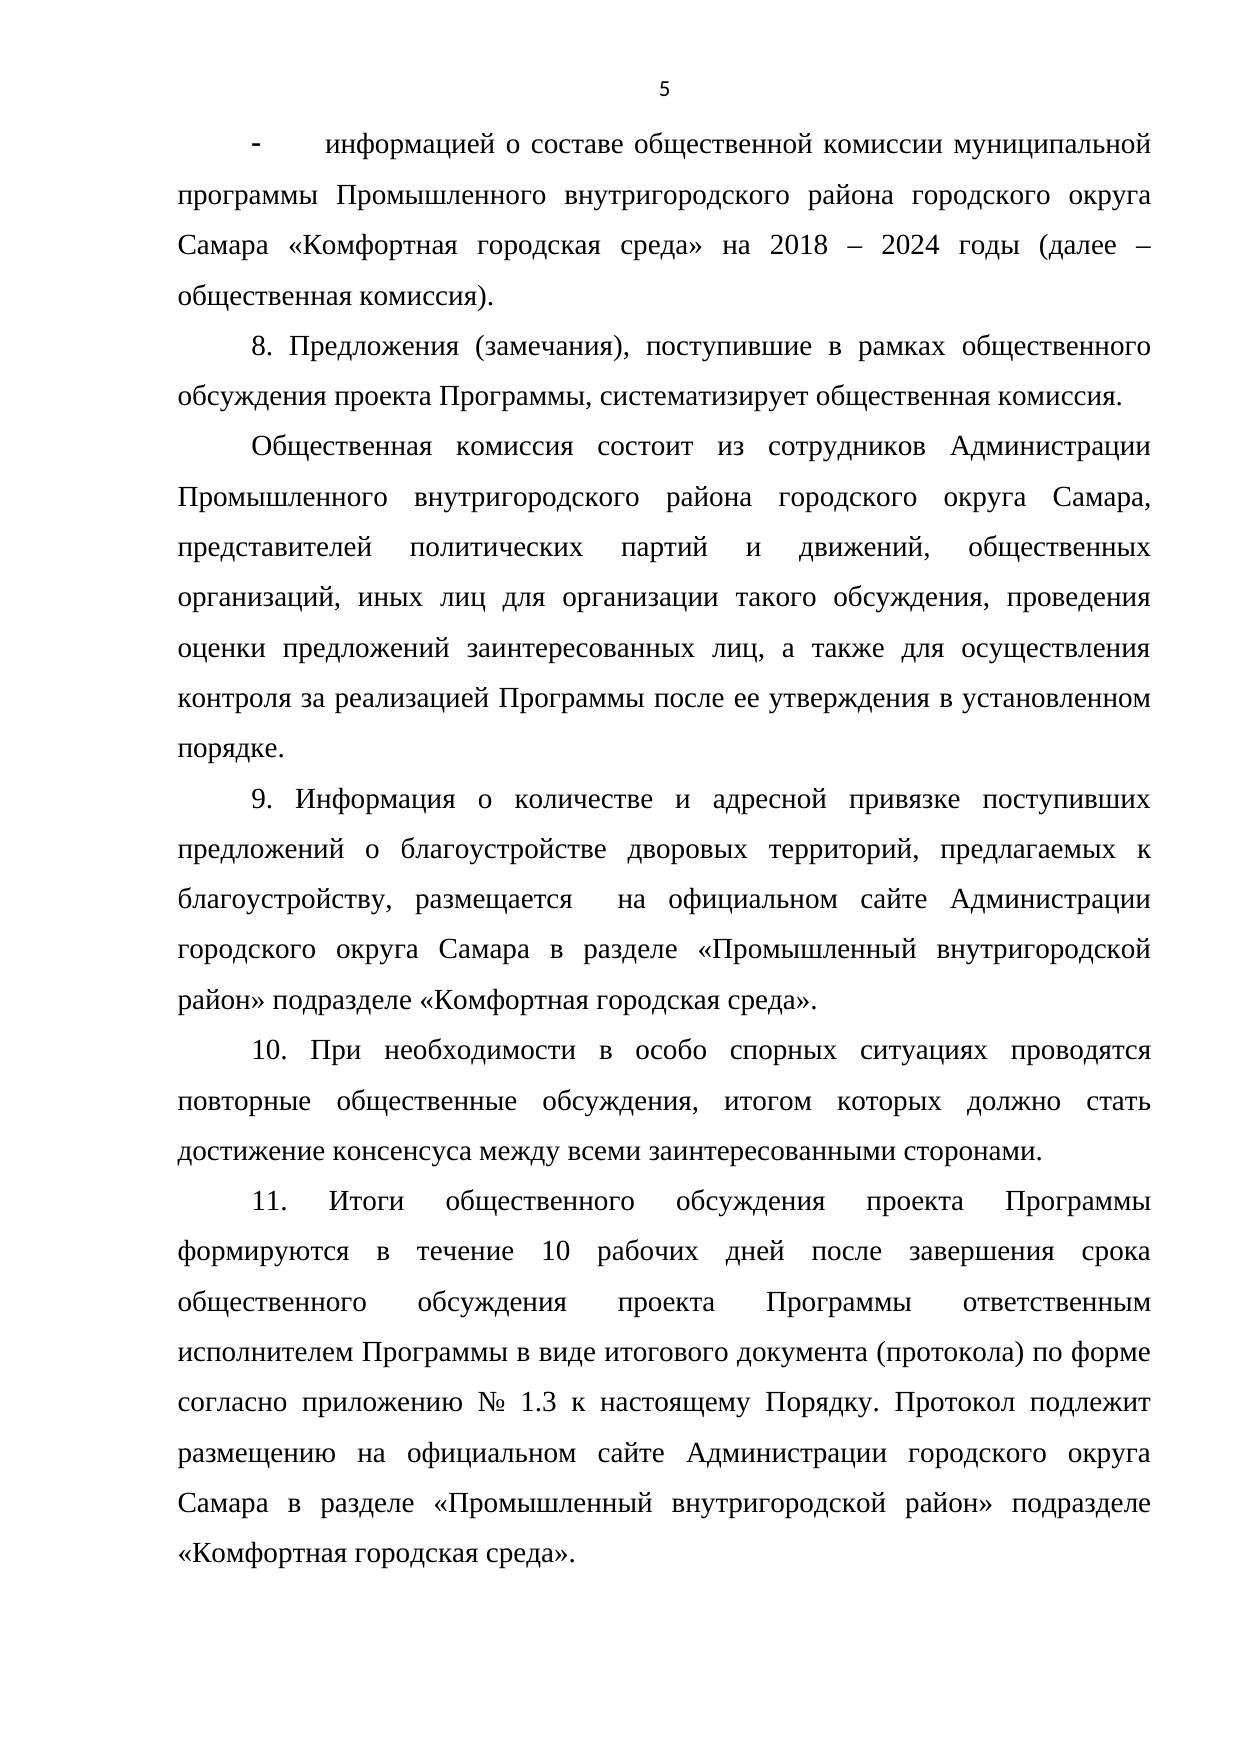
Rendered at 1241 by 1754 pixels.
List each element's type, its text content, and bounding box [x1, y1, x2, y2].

text 8. Предложения (замечания), поступившие в рамках общественного обсуждения проекта Программы, систематизирует общественная комиссия. [177, 328, 1152, 412]
text 11. Итоги общественного обсуждения проекта Программы формируются в течение 10 рабочих дней после завершения срока общественного обсуждения проекта Программы ответственным исполнителем Программы в виде итогового документа (протокола) по форме согласно приложению № 1.3 к настоящему Порядку. Протокол подлежит размещению на официальном сайте Администрации городского округа Самара в разделе «Промышленный внутригородской район» подразделе «Комфортная городская среда». [177, 1183, 1152, 1569]
text 10. При необходимости в особо спорных ситуациях проводятся повторные общественные обсуждения, итогом которых должно стать достижение консенсуса между всеми заинтересованными сторонами. [177, 1032, 1152, 1166]
text 9. Информация о количестве и адресной привязке поступивших предложений о благоустройстве дворовых территорий, предлагаемых к благоустройству, размещается на официальном сайте Администрации городского округа Самара в разделе «Промышленный внутригородской район» подразделе «Комфортная городская среда». [177, 781, 1152, 1016]
list информацией о составе общественной комиссии муниципальной программы Промышленного внутригородского района городского округа Самара «Комфортная городская среда» на 2018 – 2024 годы (далее – общественная комиссия). [177, 127, 1152, 311]
text Общественная комиссия состоит из сотрудников Администрации Промышленного внутригородского района городского округа Самара, представителей политических партий и движений, общественных организаций, иных лиц для организации такого обсуждения, проведения оценки предложений заинтересованных лиц, а также для осуществления контроля за реализацией Программы после ее утверждения в установленном порядке. [177, 428, 1152, 764]
